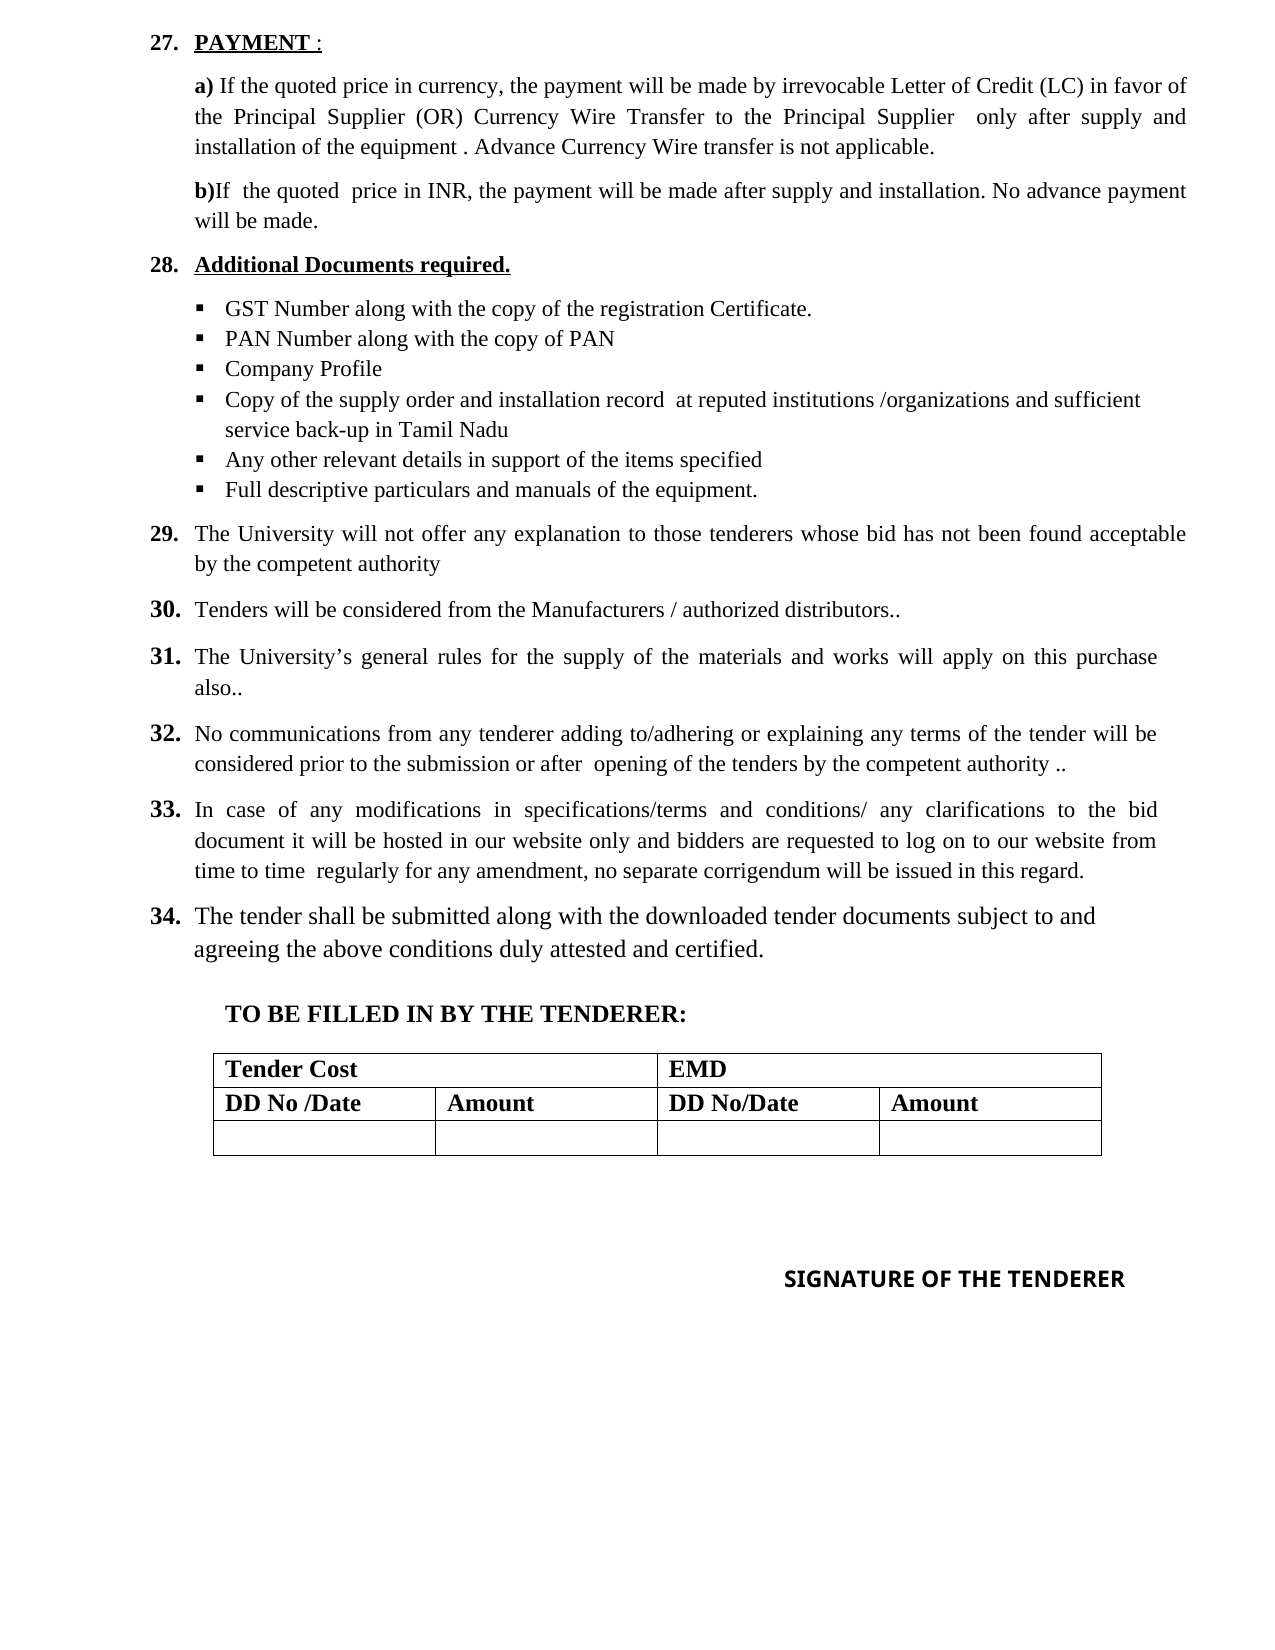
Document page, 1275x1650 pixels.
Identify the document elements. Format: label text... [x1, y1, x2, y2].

list The tender shall be submitted along with the downloaded tender documents subject to and [150, 901, 1159, 930]
text SIGNATURE OF THE TENDERER [150, 1263, 1125, 1294]
table_header EMD [658, 1054, 1101, 1087]
text TO BE FILLED IN BY THE TENDERER: [225, 999, 1125, 1028]
table_cell Amount [880, 1088, 1101, 1120]
table_cell [880, 1121, 1101, 1154]
list Copy of the supply order and installation record at reputed institutions /organizations and sufficient [194, 386, 1189, 412]
list In case of any modifications in specifications/terms and conditions/ any clarifications to the bid document it will be hosted in our website only and bidders are requested to log on to our website from time to time regularly for any amendment, no separate corrigendum will be issued in this regard. [150, 794, 1159, 883]
list Full descriptive particulars and manuals of the equipment. [194, 476, 1189, 503]
list service back-up in Tamil Nadu [194, 416, 1189, 442]
table_cell [658, 1121, 879, 1154]
table_cell [214, 1121, 435, 1154]
table_cell DD No/Date [658, 1088, 879, 1120]
list Tenders will be considered from the Manufacturers / authorized distributors.. [150, 594, 1159, 623]
list PAYMENT : [150, 28, 1189, 55]
list No communications from any tenderer adding to/adhering or explaining any terms of the tender will be considered prior to the submission or after opening of the tenders by the competent authority .. [150, 718, 1159, 777]
table_cell [436, 1121, 657, 1154]
list a) If the quoted price in currency, the payment will be made by irrevocable Letter of Credit (LC) in favor of the Principal Supplier (OR) Currency Wire Transfer to the Principal Supplier only after supply and installation of the equipment . Advance Currency Wire transfer is not applicable. [194, 72, 1189, 159]
list Any other relevant details in support of the items specified [194, 446, 1189, 472]
list Company Profile [194, 355, 1189, 382]
list Additional Documents required. [150, 251, 1189, 277]
text agreeing the above conditions duly attested and certified. [150, 934, 1159, 963]
list PAN Number along with the copy of PAN [194, 325, 1189, 352]
list The University’s general rules for the supply of the materials and works will apply on this purchase also.. [150, 641, 1159, 700]
list GST Number along with the copy of the registration Certificate. [194, 295, 1189, 321]
table_cell DD No /Date [214, 1088, 435, 1120]
list b)If the quoted price in INR, the payment will be made after supply and installation. No advance payment will be made. [194, 177, 1189, 233]
list The University will not offer any explanation to those tenderers whose bid has not been found acceptable by the competent authority [150, 520, 1189, 577]
table_header Tender Cost [214, 1054, 657, 1087]
table_cell Amount [436, 1088, 657, 1120]
